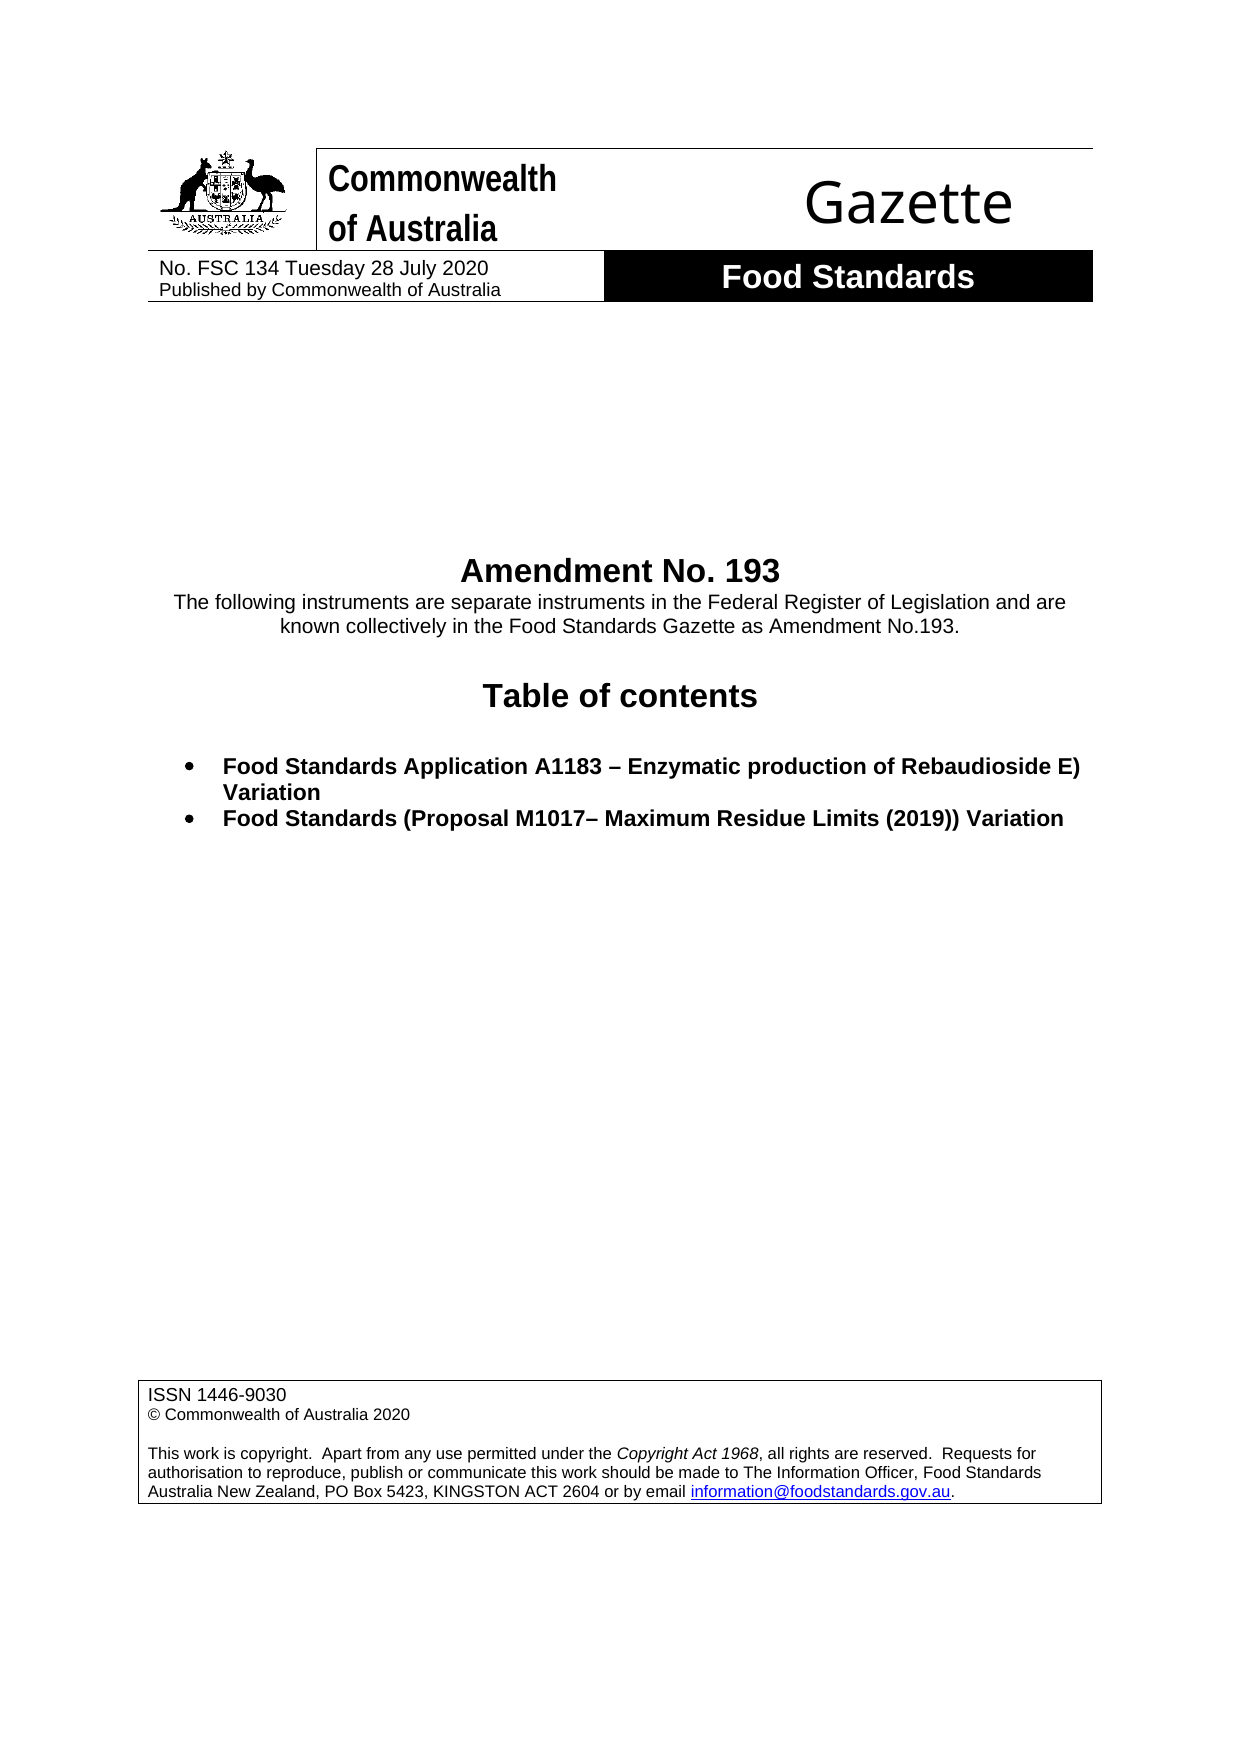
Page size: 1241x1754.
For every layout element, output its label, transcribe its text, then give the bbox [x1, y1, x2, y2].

text Table of contents [148, 676, 1092, 714]
text ISSN 1446-9030 [139, 1381, 1101, 1405]
text This work is copyright. Apart from any use permitted under the Copyright Act 1968, all rights are reserved. Requests for authorisation to reproduce, publish or communicate this work should be made to The Information Officer, Food Standards Australia New Zealand, PO Box 5423, KINGSTON ACT 2604 or by email information@foodstandards.gov.au. [139, 1440, 1101, 1503]
picture [158, 148, 288, 237]
table_header Commonwealth of Australia [317, 149, 604, 250]
text Amendment No. 193 [148, 551, 1092, 589]
list Food Standards Application A1183 – Enzymatic production of Rebaudioside E) Variation [185, 753, 1092, 805]
text © Commonwealth of Australia 2020 [148, 1405, 1092, 1424]
table_cell Food Standards [604, 251, 1093, 301]
table_header [148, 148, 316, 250]
list Food Standards (Proposal M1017– Maximum Residue Limits (2019)) Variation [185, 805, 1092, 832]
text The following instruments are separate instruments in the Federal Register of Legislation and are known collectively in the Food Standards Gazette as Amendment No.193. [148, 589, 1092, 637]
table_cell No. FSC 134 Tuesday 28 July 2020 Published by Commonwealth of Australia [148, 251, 604, 301]
table_header Gazette [604, 149, 1093, 250]
